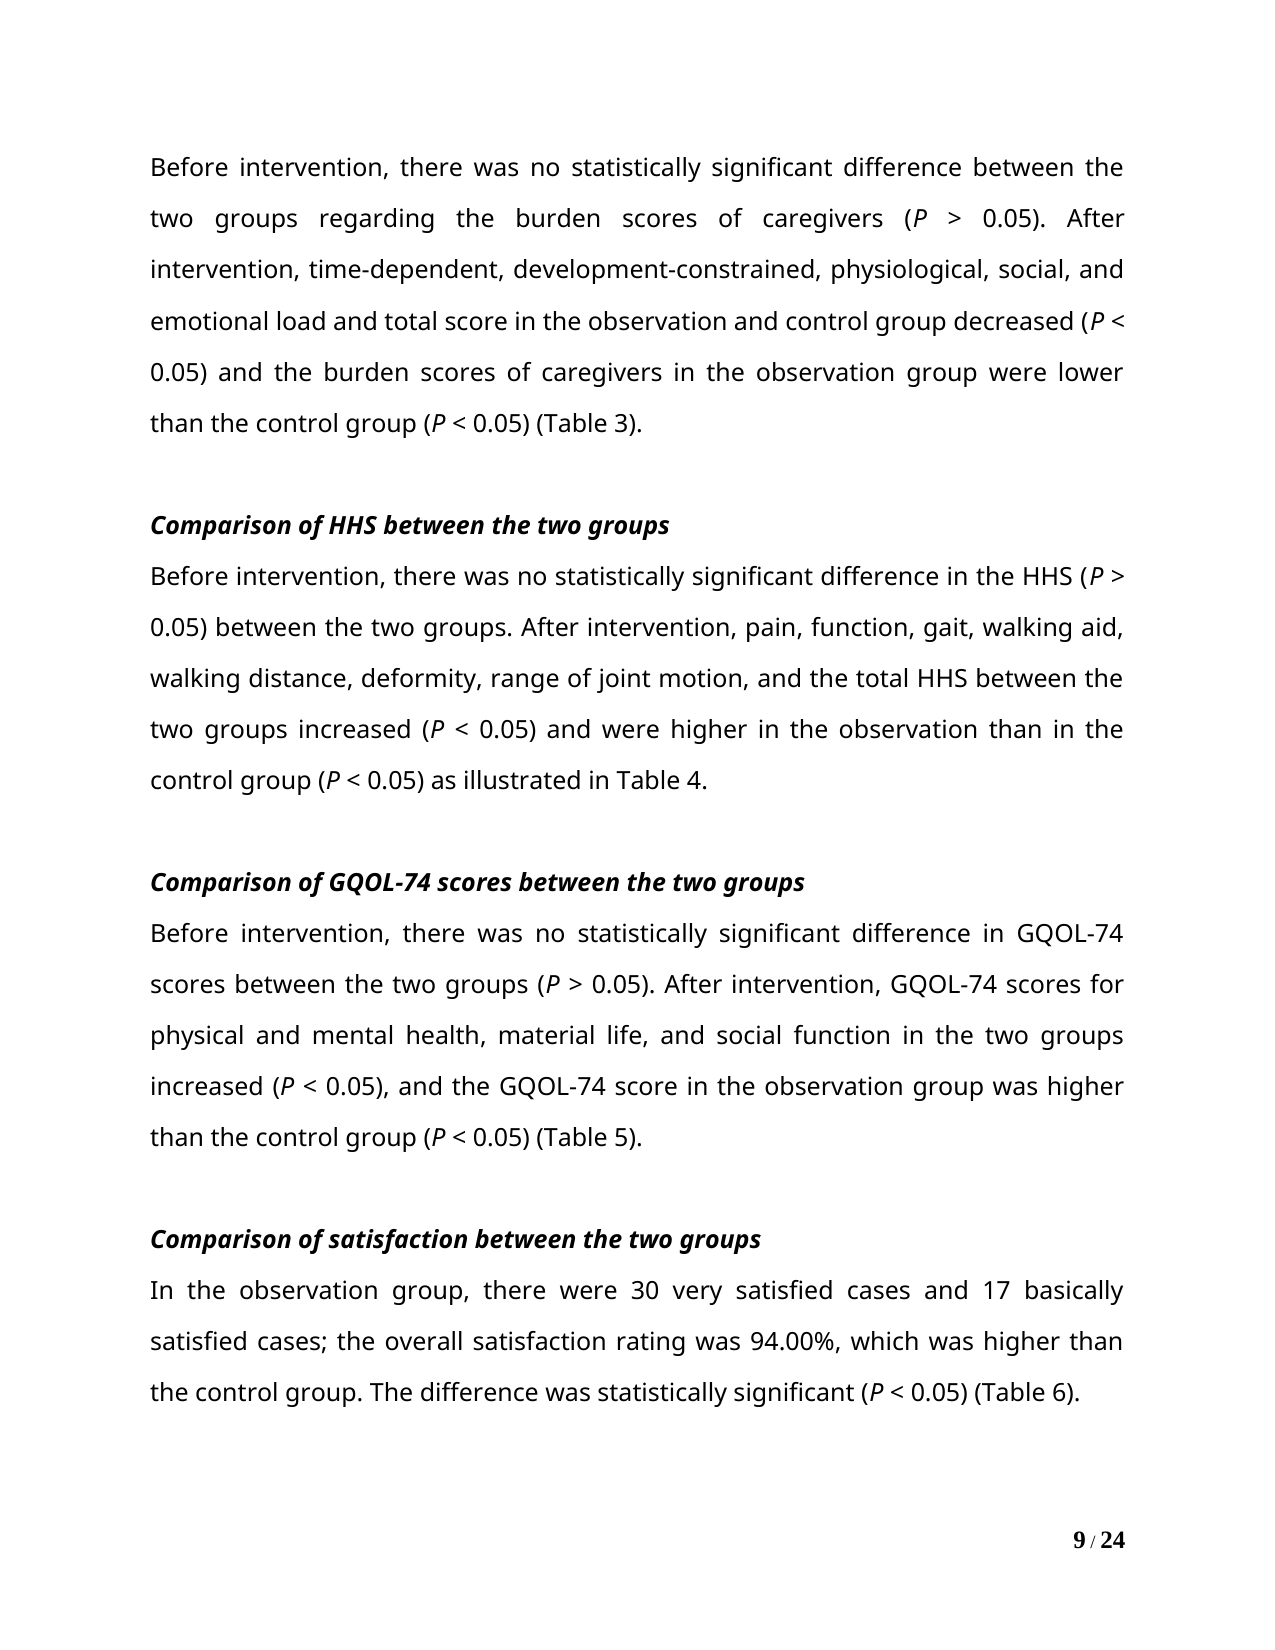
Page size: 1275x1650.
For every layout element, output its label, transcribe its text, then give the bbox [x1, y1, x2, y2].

text Before intervention, there was no statistically significant difference in the HHS (P > 0.05) between the two groups. After intervention, pain, function, gait, walking aid, walking distance, deformity, range of joint motion, and the total HHS between the two groups increased (P < 0.05) and were higher in the observation than in the control group (P < 0.05) as illustrated in Table 4. [150, 558, 1125, 797]
text Comparison of GQOL-74 scores between the two groups [150, 864, 1125, 899]
text In the observation group, there were 30 very satisfied cases and 17 basically satisfied cases; the overall satisfaction rating was 94.00%, which was higher than the control group. The difference was statistically significant (P < 0.05) (Table 6). [150, 1273, 1125, 1409]
text Before intervention, there was no statistically significant difference between the two groups regarding the burden scores of caregivers (P > 0.05). After intervention, time-dependent, development-constrained, physiological, social, and emotional load and total score in the observation and control group decreased (P < 0.05) and the burden scores of caregivers in the observation group were lower than the control group (P < 0.05) (Table 3). [150, 150, 1125, 439]
text Before intervention, there was no statistically significant difference in GQOL-74 scores between the two groups (P > 0.05). After intervention, GQOL-74 scores for physical and mental health, material life, and social function in the two groups increased (P < 0.05), and the GQOL-74 score in the observation group was higher than the control group (P < 0.05) (Table 5). [150, 916, 1125, 1154]
text Comparison of satisfaction between the two groups [150, 1222, 1125, 1256]
text Comparison of HHS between the two groups [150, 507, 1125, 541]
